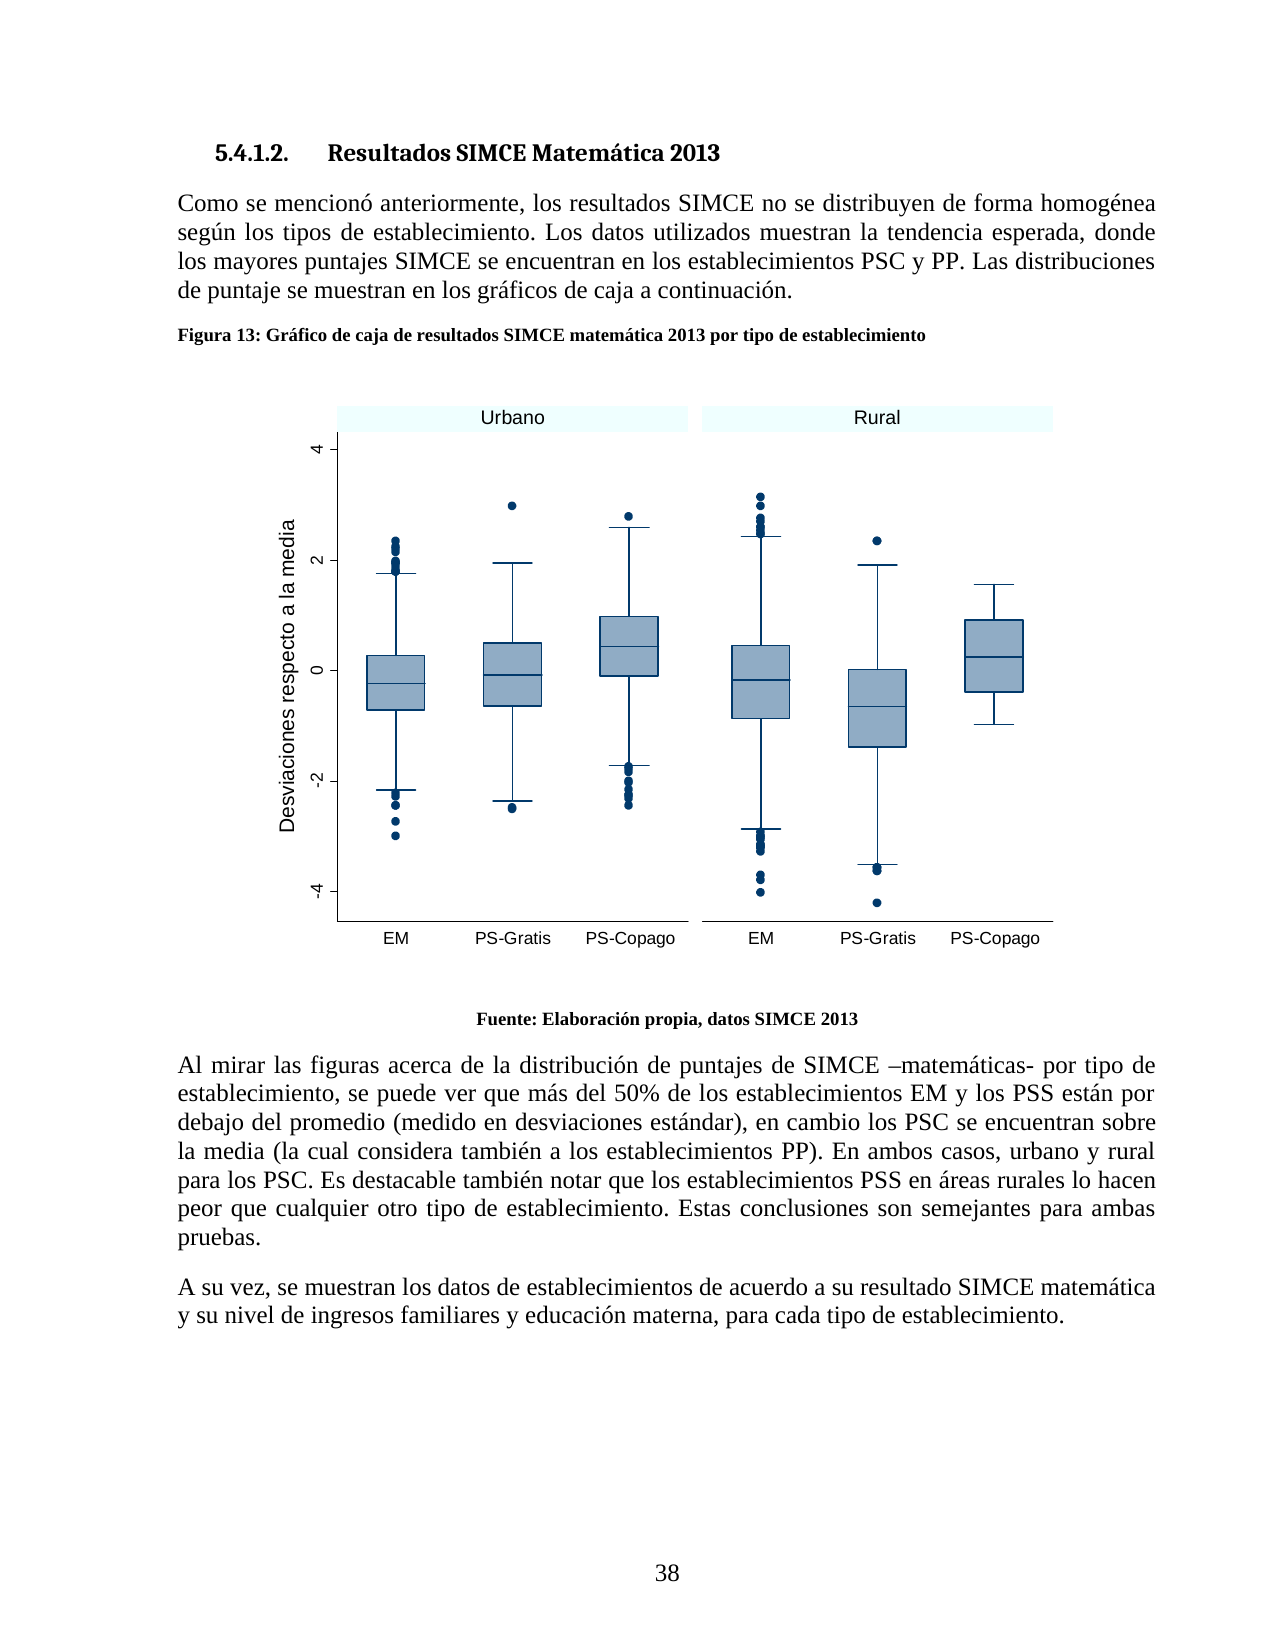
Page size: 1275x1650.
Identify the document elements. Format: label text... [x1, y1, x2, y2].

text A su vez, se muestran los datos de establecimientos de acuerdo a su resultado SIMCE matemática y su nivel de ingresos familiares y educación materna, para cada tipo de establecimiento. [177, 1272, 1157, 1329]
text Como se mencionó anteriormente, los resultados SIMCE no se distribuyen de forma homogénea según los tipos de establecimiento. Los datos utilizados muestran la tendencia esperada, donde los mayores puntajes SIMCE se encuentran en los establecimientos PSC y PP. Las distribuciones de puntaje se muestran en los gráficos de caja a continuación. [177, 188, 1157, 303]
subtitle Resultados SIMCE Matemática 2013 [215, 139, 1157, 168]
text Fuente: Elaboración propia, datos SIMCE 2013 [177, 367, 1157, 1029]
text Figura 13: Gráfico de caja de resultados SIMCE matemática 2013 por tipo de establecimiento [177, 324, 1157, 346]
text Al mirar las figuras acerca de la distribución de puntajes de SIMCE –matemáticas- por tipo de establecimiento, se puede ver que más del 50% de los establecimientos EM y los PSS están por debajo del promedio (medido en desviaciones estándar), en cambio los PSC se encuentran sobre la media (la cual considera también a los establecimientos PP). En ambos casos, urbano y rural para los PSC. Es destacable también notar que los establecimientos PSS en áreas rurales lo hacen peor que cualquier otro tipo de establecimiento. Estas conclusiones son semejantes para ambas pruebas. [177, 1050, 1157, 1251]
